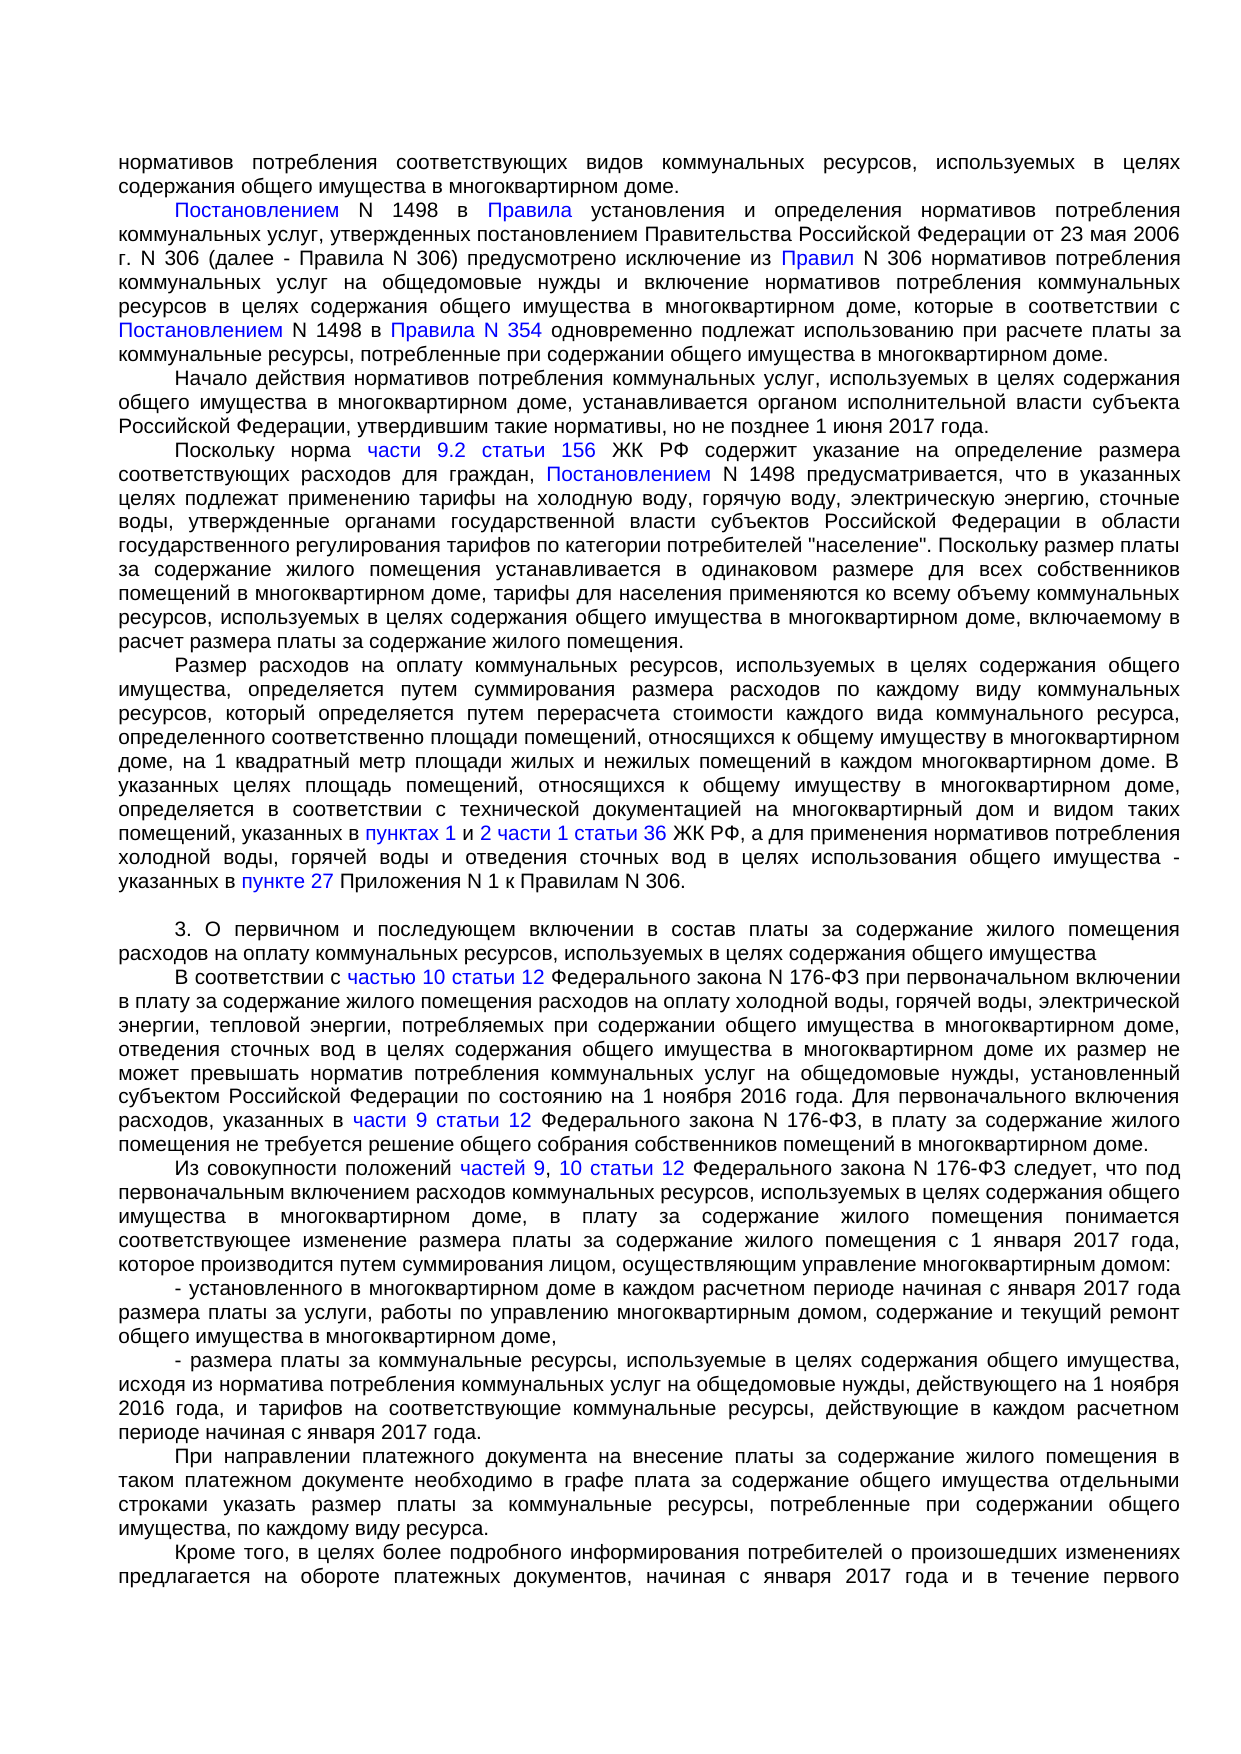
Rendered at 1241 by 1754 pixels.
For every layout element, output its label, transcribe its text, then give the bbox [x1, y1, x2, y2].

text Поскольку норма части 9.2 статьи 156 ЖК РФ содержит указание на определение размера соответствующих расходов для граждан, Постановлением N 1498 предусматривается, что в указанных целях подлежат применению тарифы на холодную воду, горячую воду, электрическую энергию, сточные воды, утвержденные органами государственной власти субъектов Российской Федерации в области государственного регулирования тарифов по категории потребителей "население". Поскольку размер платы за содержание жилого помещения устанавливается в одинаковом размере для всех собственников помещений в многоквартирном доме, тарифы для населения применяются ко всему объему коммунальных ресурсов, используемых в целях содержания общего имущества в многоквартирном доме, включаемому в расчет размера платы за содержание жилого помещения. [118, 437, 1181, 653]
text 3. О первичном и последующем включении в состав платы за содержание жилого помещения расходов на оплату коммунальных ресурсов, используемых в целях содержания общего имущества [118, 917, 1181, 964]
text Начало действия нормативов потребления коммунальных услуг, используемых в целях содержания общего имущества в многоквартирном доме, устанавливается органом исполнительной власти субъекта Российской Федерации, утвердившим такие нормативы, но не позднее 1 июня 2017 года. [118, 366, 1181, 437]
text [118, 1539, 1181, 1587]
text - установленного в многоквартирном доме в каждом расчетном периоде начиная с января 2017 года размера платы за услуги, работы по управлению многоквартирным домом, содержание и текущий ремонт общего имущества в многоквартирном доме, [118, 1276, 1181, 1348]
text Размер расходов на оплату коммунальных ресурсов, используемых в целях содержания общего имущества, определяется путем суммирования размера расходов по каждому виду коммунальных ресурсов, который определяется путем перерасчета стоимости каждого вида коммунального ресурса, определенного соответственно площади помещений, относящихся к общему имуществу в многоквартирном доме, на 1 квадратный метр площади жилых и нежилых помещений в каждом многоквартирном доме. В указанных целях площадь помещений, относящихся к общему имуществу в многоквартирном доме, определяется в соответствии с технической документацией на многоквартирный дом и видом таких помещений, указанных в пунктах 1 и 2 части 1 статьи 36 ЖК РФ, а для применения нормативов потребления холодной воды, горячей воды и отведения сточных вод в целях использования общего имущества - указанных в пункте 27 Приложения N 1 к Правилам N 306. [118, 653, 1181, 893]
text - размера платы за коммунальные ресурсы, используемые в целях содержания общего имущества, исходя из норматива потребления коммунальных услуг на общедомовые нужды, действующего на 1 ноября 2016 года, и тарифов на соответствующие коммунальные ресурсы, действующие в каждом расчетном периоде начиная с января 2017 года. [118, 1348, 1181, 1444]
text Из совокупности положений частей 9, 10 статьи 12 Федерального закона N 176-ФЗ следует, что под первоначальным включением расходов коммунальных ресурсов, используемых в целях содержания общего имущества в многоквартирном доме, в плату за содержание жилого помещения понимается соответствующее изменение размера платы за содержание жилого помещения с 1 января 2017 года, которое производится путем суммирования лицом, осуществляющим управление многоквартирным домом: [118, 1156, 1181, 1276]
text Постановлением N 1498 в Правила установления и определения нормативов потребления коммунальных услуг, утвержденных постановлением Правительства Российской Федерации от 23 мая 2006 г. N 306 (далее - Правила N 306) предусмотрено исключение из Правил N 306 нормативов потребления коммунальных услуг на общедомовые нужды и включение нормативов потребления коммунальных ресурсов в целях содержания общего имущества в многоквартирном доме, которые в соответствии с Постановлением N 1498 в Правила N 354 одновременно подлежат использованию при расчете платы за коммунальные ресурсы, потребленные при содержании общего имущества в многоквартирном доме. [118, 198, 1181, 366]
text При направлении платежного документа на внесение платы за содержание жилого помещения в таком платежном документе необходимо в графе плата за содержание общего имущества отдельными строками указать размер платы за коммунальные ресурсы, потребленные при содержании общего имущества, по каждому виду ресурса. [118, 1444, 1181, 1539]
text В соответствии с частью 10 статьи 12 Федерального закона N 176-ФЗ при первоначальном включении в плату за содержание жилого помещения расходов на оплату холодной воды, горячей воды, электрической энергии, тепловой энергии, потребляемых при содержании общего имущества в многоквартирном доме, отведения сточных вод в целях содержания общего имущества в многоквартирном доме их размер не может превышать норматив потребления коммунальных услуг на общедомовые нужды, установленный субъектом Российской Федерации по состоянию на 1 ноября 2016 года. Для первоначального включения расходов, указанных в части 9 статьи 12 Федерального закона N 176-ФЗ, в плату за содержание жилого помещения не требуется решение общего собрания собственников помещений в многоквартирном доме. [118, 964, 1181, 1156]
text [118, 150, 1181, 198]
